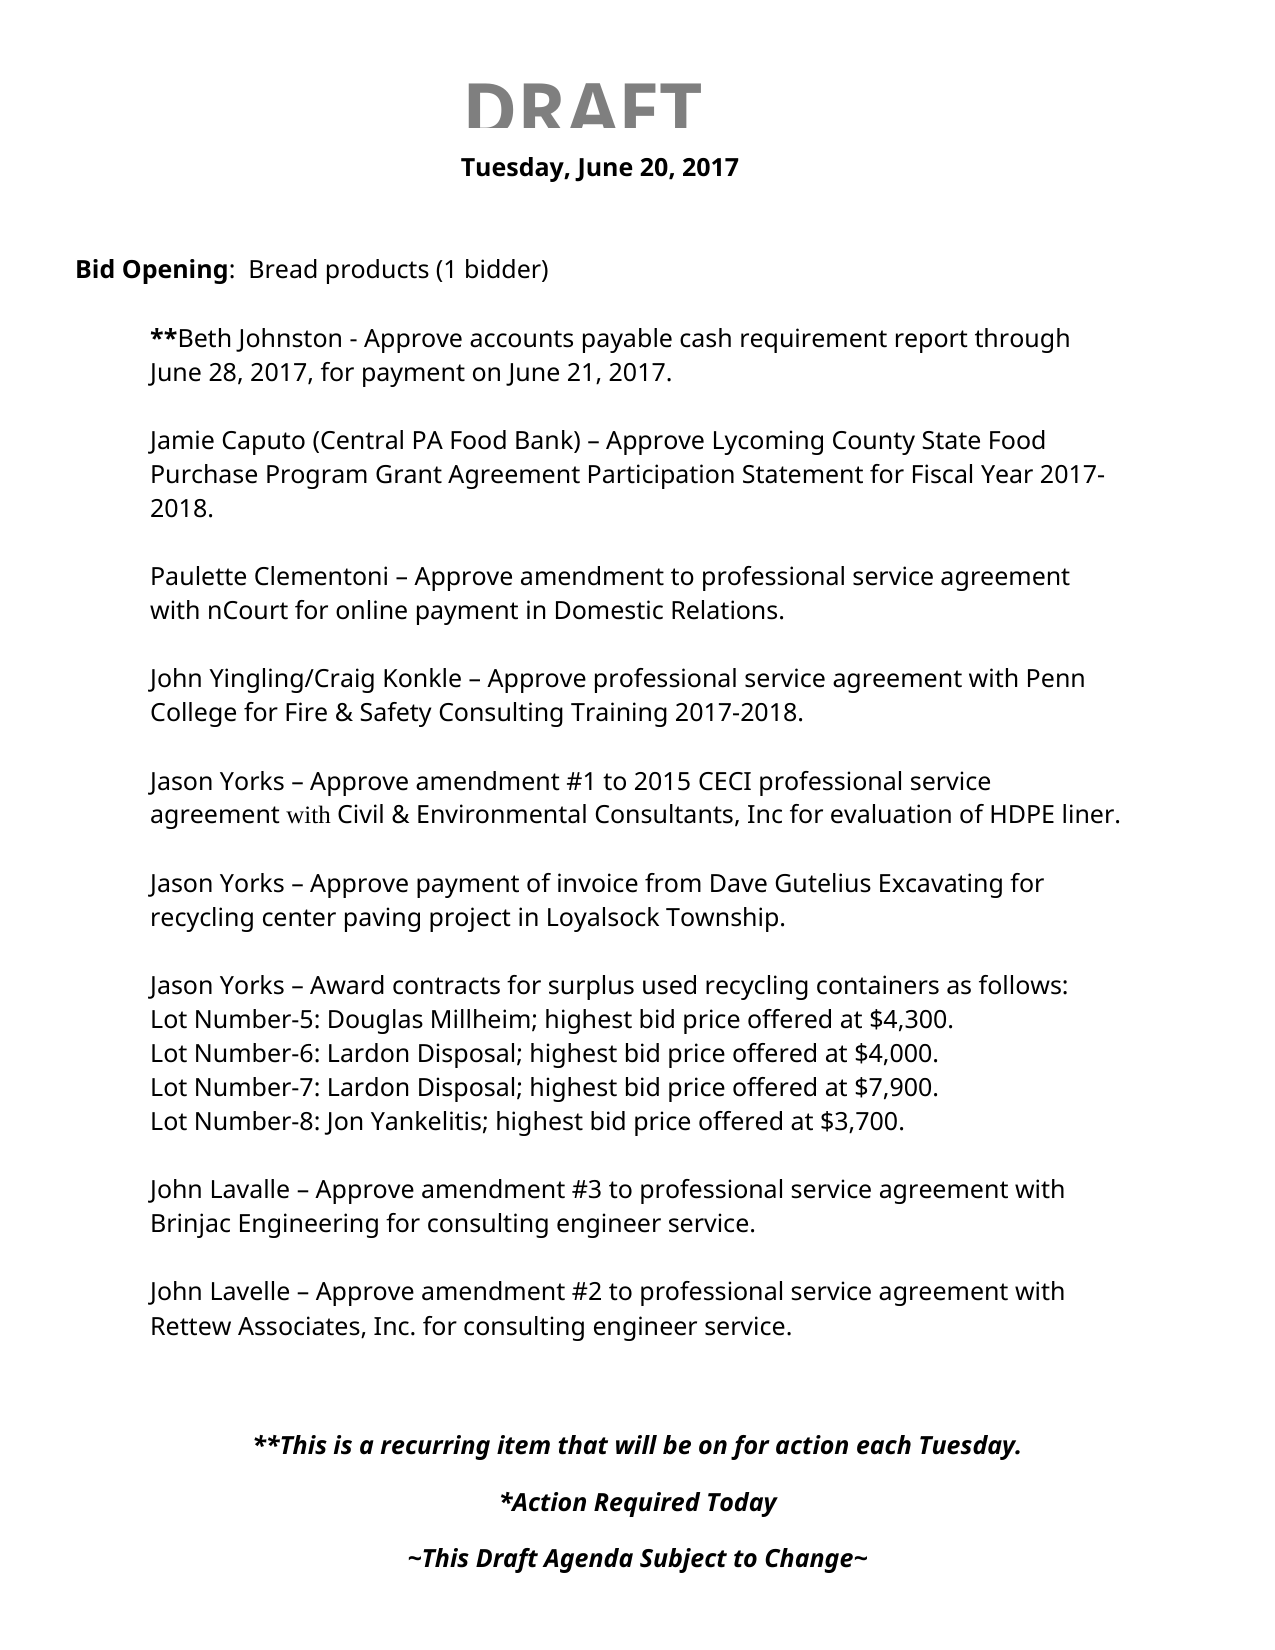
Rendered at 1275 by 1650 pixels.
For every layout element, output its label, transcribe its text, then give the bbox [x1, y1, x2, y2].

text Lot Number-5: Douglas Millheim; highest bid price offered at $4,300. [150, 1002, 1125, 1036]
text Paulette Clementoni – Approve amendment to professional service agreement with nCourt for online payment in Domestic Relations. [150, 559, 1125, 627]
text John Yingling/Craig Konkle – Approve professional service agreement with Penn College for Fire & Safety Consulting Training 2017-2018. [150, 661, 1125, 729]
text Lot Number-7: Lardon Disposal; highest bid price offered at $7,900. [150, 1070, 1125, 1104]
text Jason Yorks – Approve amendment #1 to 2015 CECI professional service agreement with Civil & Environmental Consultants, Inc for evaluation of HDPE liner. [150, 763, 1125, 831]
text Lot Number-8: Jon Yankelitis; highest bid price offered at $3,700. [150, 1104, 1125, 1138]
text **Beth Johnston - Approve accounts payable cash requirement report through June 28, 2017, for payment on June 21, 2017. [150, 320, 1125, 388]
text Jason Yorks – Approve payment of invoice from Dave Gutelius Excavating for recycling center paving project in Loyalsock Township. [150, 865, 1125, 933]
text Lot Number-6: Lardon Disposal; highest bid price offered at $4,000. [150, 1036, 1125, 1070]
text John Lavalle – Approve amendment #3 to professional service agreement with Brinjac Engineering for consulting engineer service. [150, 1172, 1125, 1240]
text John Lavelle – Approve amendment #2 to professional service agreement with Rettew Associates, Inc. for consulting engineer service. [150, 1274, 1125, 1342]
text Jason Yorks – Award contracts for surplus used recycling containers as follows: [150, 967, 1125, 1002]
text Bid Opening: Bread products (1 bidder) [75, 252, 1125, 286]
title Tuesday, June 20, 2017 [75, 150, 1125, 184]
text Jamie Caputo (Central PA Food Bank) – Approve Lycoming County State Food Purchase Program Grant Agreement Participation Statement for Fiscal Year 2017-2018. [150, 422, 1125, 525]
